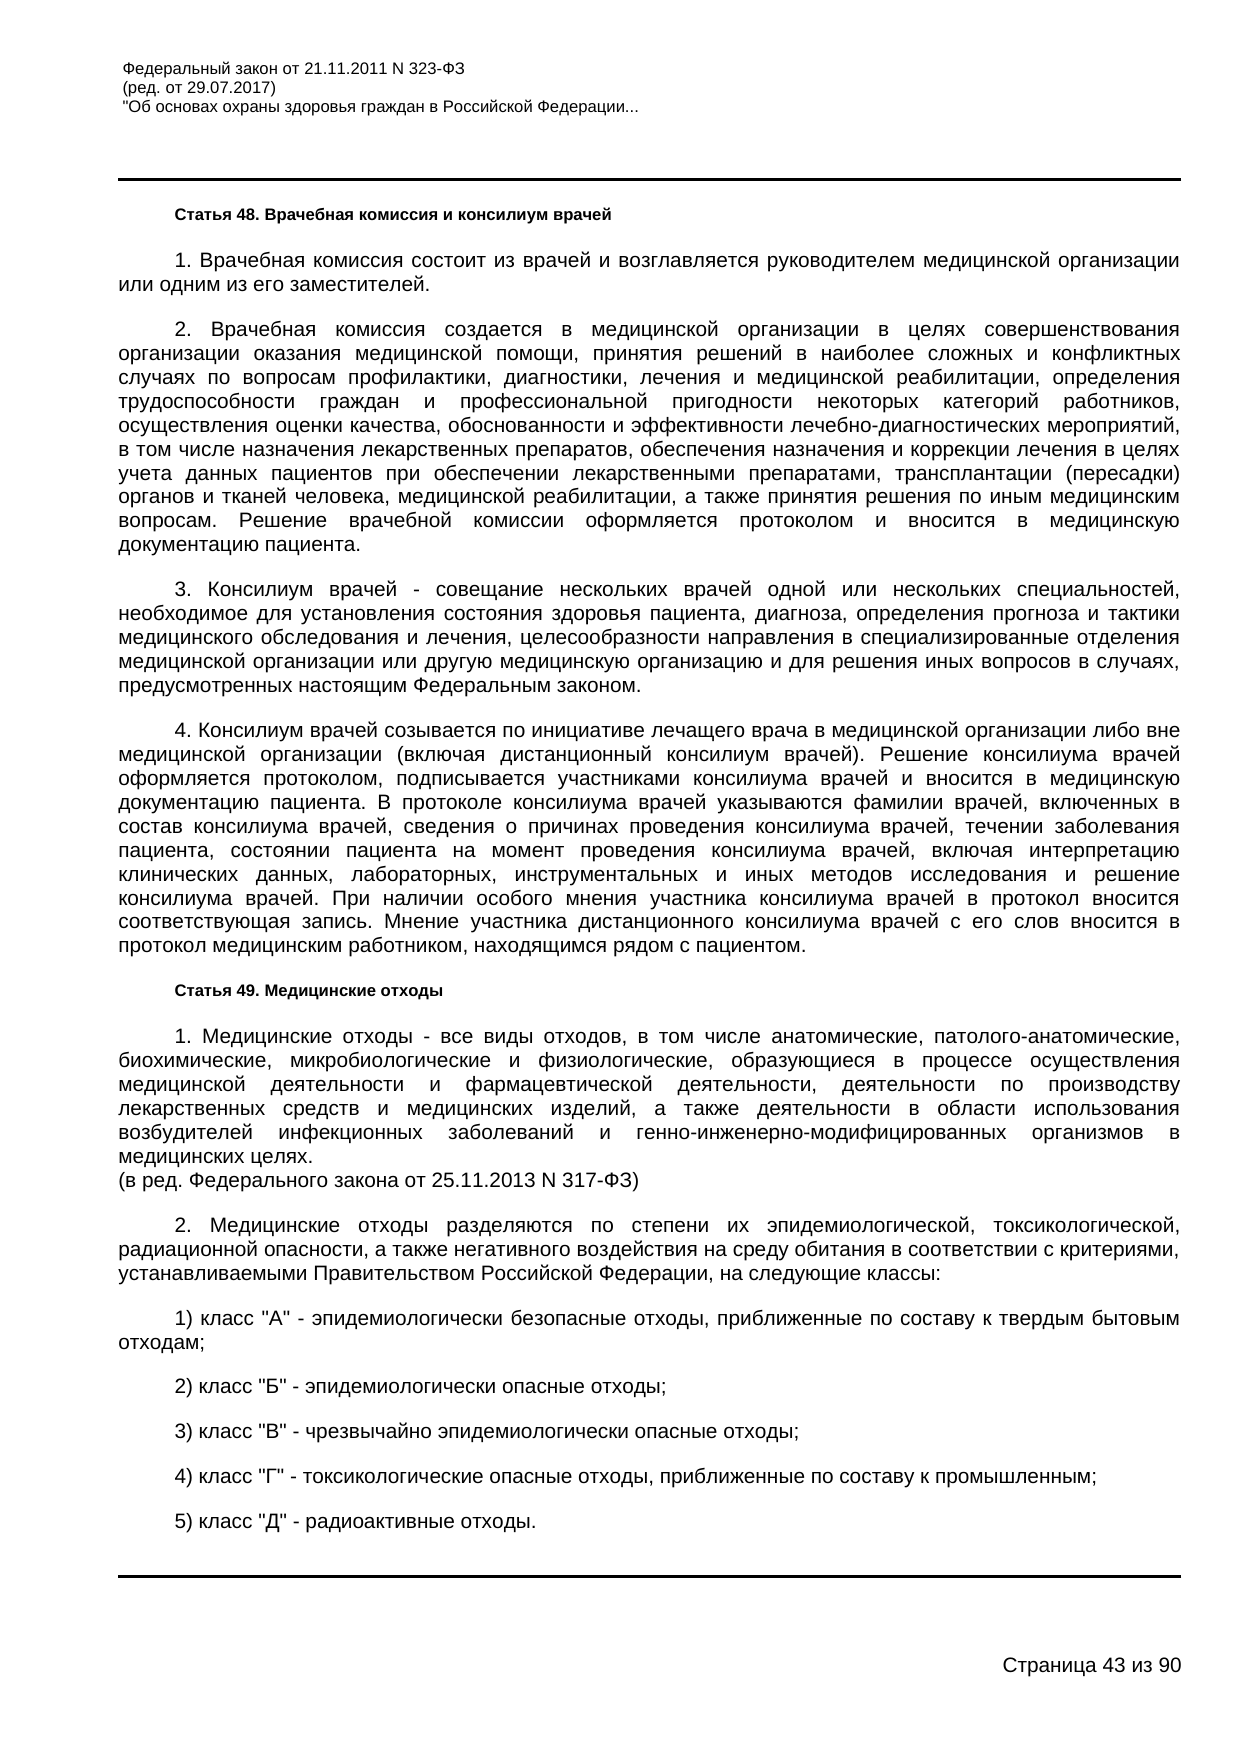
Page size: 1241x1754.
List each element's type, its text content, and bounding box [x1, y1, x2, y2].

text 2) класс "Б" - эпидемиологически опасные отходы; [118, 1374, 1181, 1398]
text 5) класс "Д" - радиоактивные отходы. [118, 1509, 1181, 1533]
text 1. Врачебная комиссия состоит из врачей и возглавляется руководителем медицинской организации или одним из его заместителей. [118, 248, 1181, 296]
text 2. Медицинские отходы разделяются по степени их эпидемиологической, токсикологической, радиационной опасности, а также негативного воздействия на среду обитания в соответствии с критериями, устанавливаемыми Правительством Российской Федерации, на следующие классы: [118, 1213, 1181, 1285]
text 3) класс "В" - чрезвычайно эпидемиологически опасные отходы; [118, 1419, 1181, 1443]
title Статья 49. Медицинские отходы [118, 981, 1181, 1000]
text 4) класс "Г" - токсикологические опасные отходы, приближенные по составу к промышленным; [118, 1464, 1181, 1488]
text 4. Консилиум врачей созывается по инициативе лечащего врача в медицинской организации либо вне медицинской организации (включая дистанционный консилиум врачей). Решение консилиума врачей оформляется протоколом, подписывается участниками консилиума врачей и вносится в медицинскую документацию пациента. В протоколе консилиума врачей указываются фамилии врачей, включенных в состав консилиума врачей, сведения о причинах проведения консилиума врачей, течении заболевания пациента, состоянии пациента на момент проведения консилиума врачей, включая интерпретацию клинических данных, лабораторных, инструментальных и иных методов исследования и решение консилиума врачей. При наличии особого мнения участника консилиума врачей в протокол вносится соответствующая запись. Мнение участника дистанционного консилиума врачей с его слов вносится в протокол медицинским работником, находящимся рядом с пациентом. [118, 718, 1181, 957]
text 1) класс "А" - эпидемиологически безопасные отходы, приближенные по составу к твердым бытовым отходам; [118, 1306, 1181, 1353]
title Статья 48. Врачебная комиссия и консилиум врачей [118, 205, 1181, 224]
text 2. Врачебная комиссия создается в медицинской организации в целях совершенствования организации оказания медицинской помощи, принятия решений в наиболее сложных и конфликтных случаях по вопросам профилактики, диагностики, лечения и медицинской реабилитации, определения трудоспособности граждан и профессиональной пригодности некоторых категорий работников, осуществления оценки качества, обоснованности и эффективности лечебно-диагностических мероприятий, в том числе назначения лекарственных препаратов, обеспечения назначения и коррекции лечения в целях учета данных пациентов при обеспечении лекарственными препаратами, трансплантации (пересадки) органов и тканей человека, медицинской реабилитации, а также принятия решения по иным медицинским вопросам. Решение врачебной комиссии оформляется протоколом и вносится в медицинскую документацию пациента. [118, 317, 1181, 556]
text (в ред. Федерального закона от 25.11.2013 N 317-ФЗ) [118, 1168, 1181, 1192]
text 1. Медицинские отходы - все виды отходов, в том числе анатомические, патолого-анатомические, биохимические, микробиологические и физиологические, образующиеся в процессе осуществления медицинской деятельности и фармацевтической деятельности, деятельности по производству лекарственных средств и медицинских изделий, а также деятельности в области использования возбудителей инфекционных заболеваний и генно-инженерно-модифицированных организмов в медицинских целях. [118, 1024, 1181, 1168]
text 3. Консилиум врачей - совещание нескольких врачей одной или нескольких специальностей, необходимое для установления состояния здоровья пациента, диагноза, определения прогноза и тактики медицинского обследования и лечения, целесообразности направления в специализированные отделения медицинской организации или другую медицинскую организацию и для решения иных вопросов в случаях, предусмотренных настоящим Федеральным законом. [118, 577, 1181, 697]
